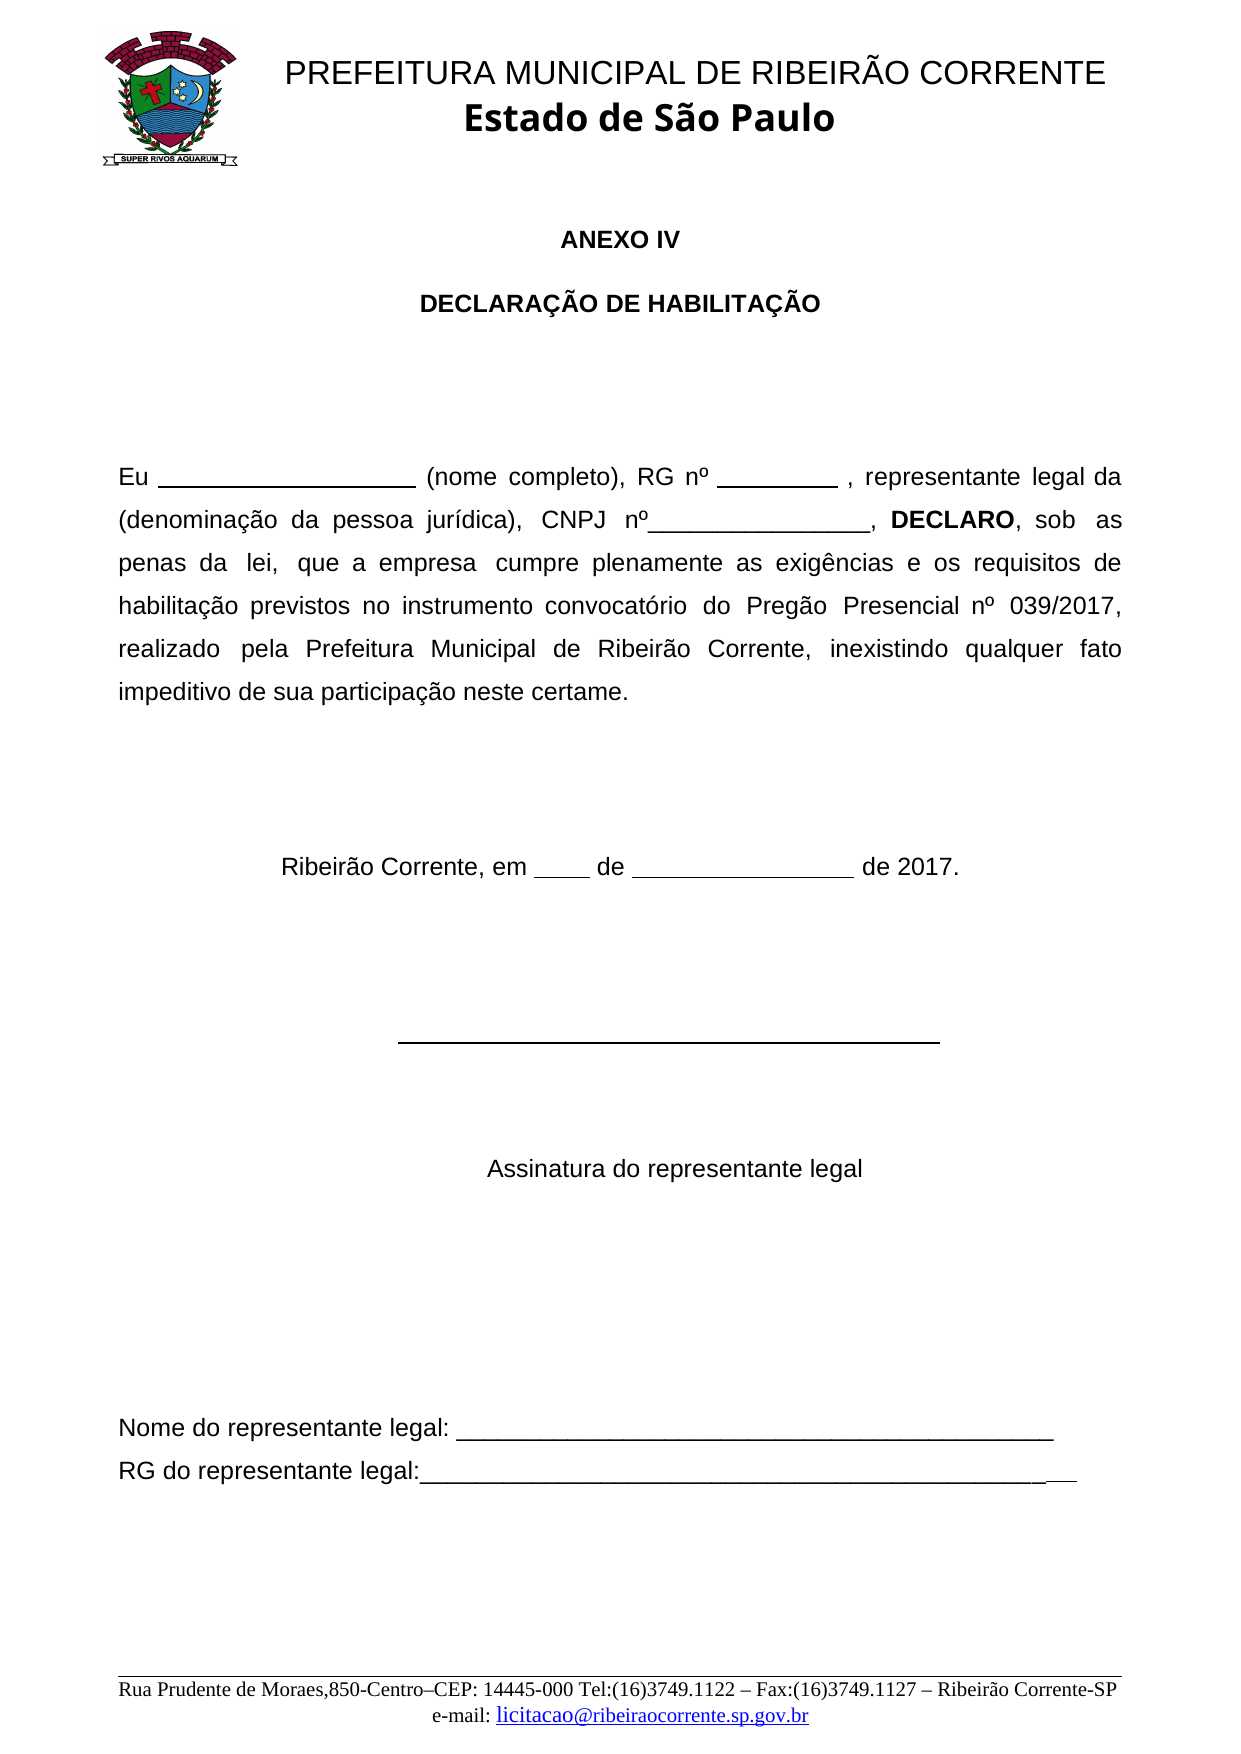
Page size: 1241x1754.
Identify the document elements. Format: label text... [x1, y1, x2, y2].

text ANEXO IV [118, 225, 1122, 254]
text DECLARAÇÃO DE HABILITAÇÃO [118, 289, 1122, 318]
text Assinatura do representante legal [118, 1154, 1122, 1183]
picture [102, 31, 238, 166]
text Nome do representante legal: ___________________________________________ [118, 1413, 1122, 1442]
text Eu (nome completo), RG nº , representante legal da (denominação da pessoa jurídica), CNPJ nº________________, DECLARO, sob as penas da lei, que a empresa cumpre plenamente as exigências e os requisitos de habilitação previstos no instrumento convocatório do Pregão Presencial nº 039/2017, realizado pela Prefeitura Municipal de Ribeirão Corrente, inexistindo qualquer fato impeditivo de sua participação neste certame. [118, 461, 1122, 706]
text RG do representante legal:_____________________________________________ [118, 1456, 1122, 1485]
text Ribeirão Corrente, em de de 2017. [118, 851, 1122, 880]
